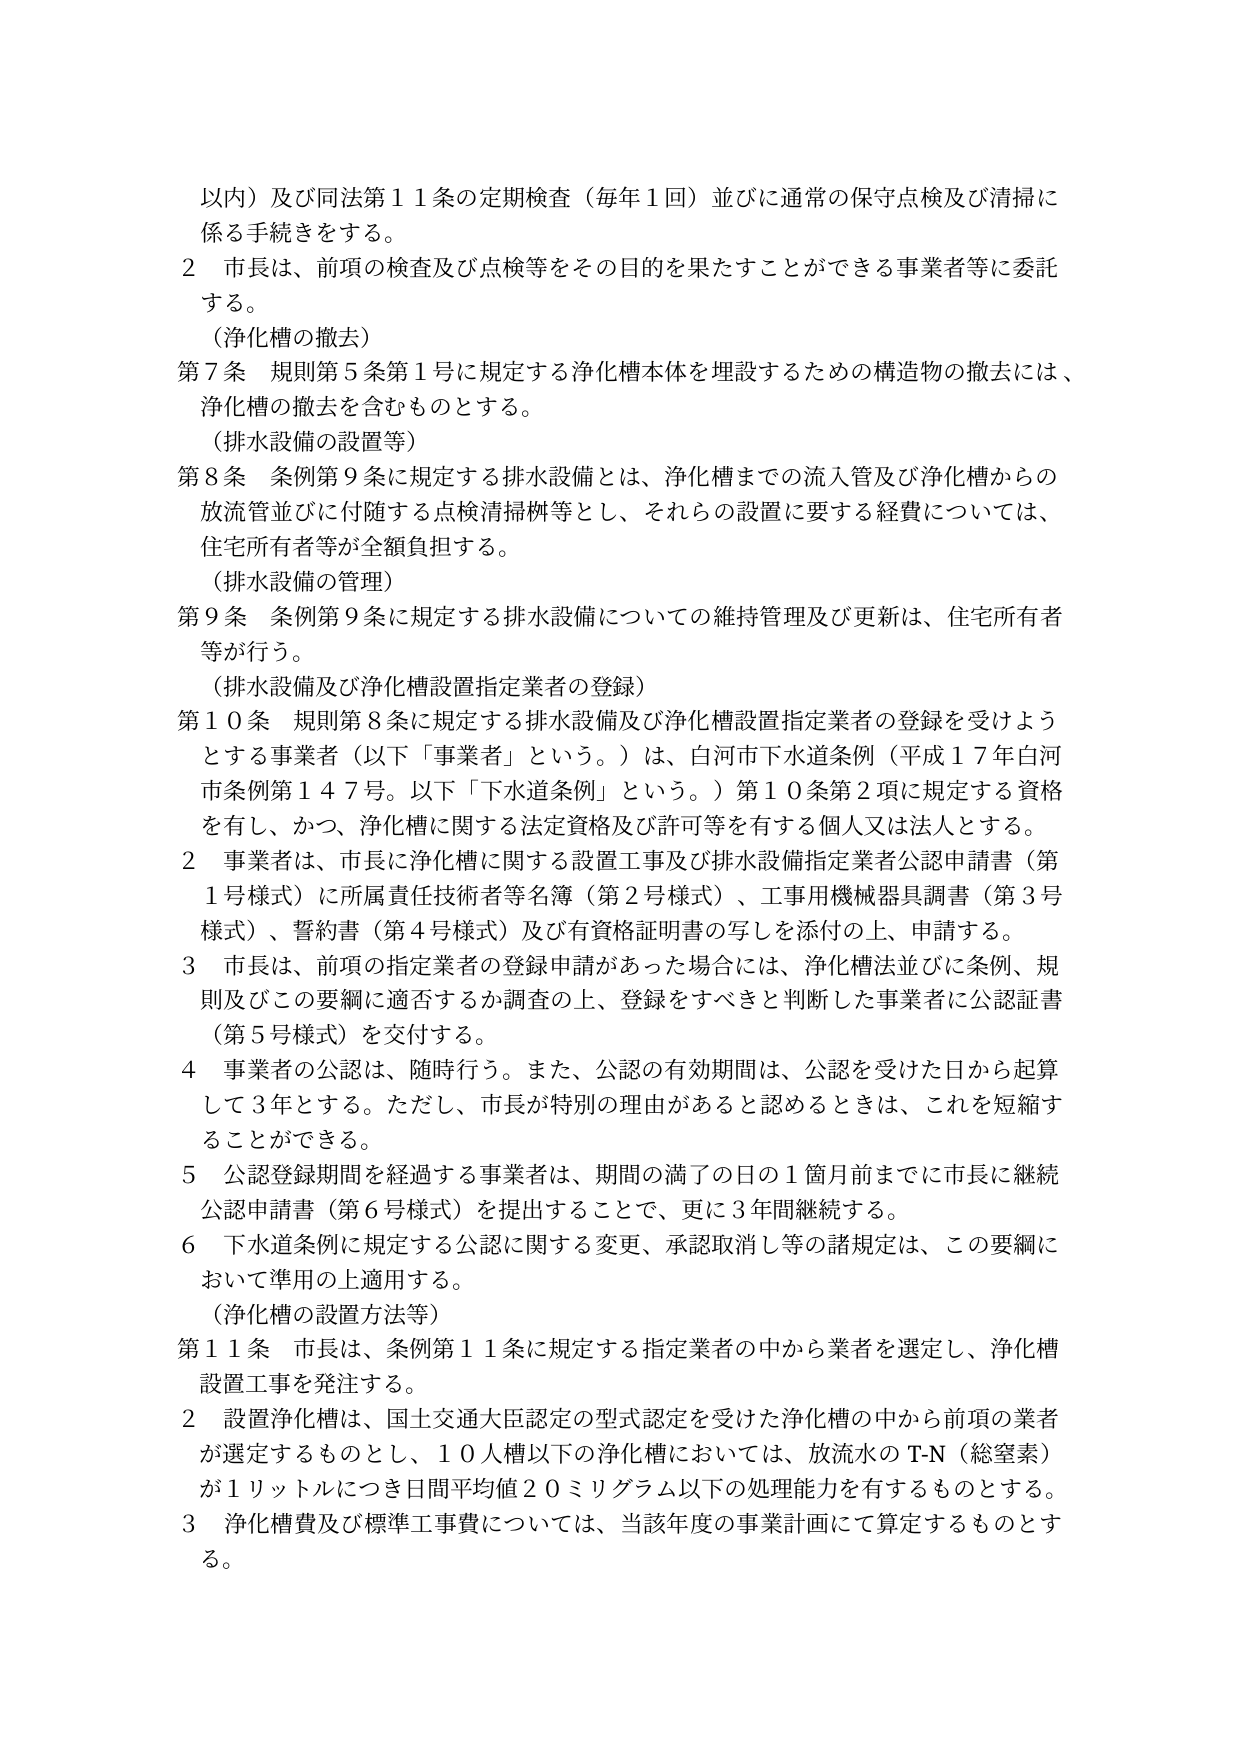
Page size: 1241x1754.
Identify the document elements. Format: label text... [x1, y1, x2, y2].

text 第９条 条例第９条に規定する排水設備についての維持管理及び更新は、住宅所有者等が行う。 [177, 598, 1063, 668]
text （浄化槽の撤去） [177, 319, 1063, 353]
text 第７条 規則第５条第１号に規定する浄化槽本体を埋設するための構造物の撤去には、浄化槽の撤去を含むものとする。 [177, 353, 1063, 423]
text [177, 179, 1063, 249]
text ５ 公認登録期間を経過する事業者は、期間の満了の日の１箇月前までに市長に継続公認申請書（第６号様式）を提出することで、更に３年間継続する。 [177, 1156, 1063, 1226]
text ２ 設置浄化槽は、国土交通大臣認定の型式認定を受けた浄化槽の中から前項の業者が選定するものとし、１０人槽以下の浄化槽においては、放流水のT-N（総窒素）が１リットルにつき日間平均値２０ミリグラム以下の処理能力を有するものとする。 [177, 1400, 1063, 1505]
text ３ 市長は、前項の指定業者の登録申請があった場合には、浄化槽法並びに条例、規則及びこの要綱に適否するか調査の上、登録をすべきと判断した事業者に公認証書（第５号様式）を交付する。 [177, 947, 1063, 1051]
text （排水設備の設置等） [177, 423, 1063, 458]
text （浄化槽の設置方法等） [177, 1296, 1063, 1331]
text 第１０条 規則第８条に規定する排水設備及び浄化槽設置指定業者の登録を受けようとする事業者（以下「事業者」という。）は、白河市下水道条例（平成１７年白河市条例第１４７号。以下「下水道条例」という。）第１０条第２項に規定する資格を有し、かつ、浄化槽に関する法定資格及び許可等を有する個人又は法人とする。 [177, 702, 1063, 842]
text ２ 事業者は、市長に浄化槽に関する設置工事及び排水設備指定業者公認申請書（第１号様式）に所属責任技術者等名簿（第２号様式）、工事用機械器具調書（第３号様式）、誓約書（第４号様式）及び有資格証明書の写しを添付の上、申請する。 [177, 842, 1063, 947]
text ３ 浄化槽費及び標準工事費については、当該年度の事業計画にて算定するものとする。 [177, 1505, 1063, 1575]
text ２ 市長は、前項の検査及び点検等をその目的を果たすことができる事業者等に委託する。 [177, 249, 1063, 319]
text ６ 下水道条例に規定する公認に関する変更、承認取消し等の諸規定は、この要綱において準用の上適用する。 [177, 1226, 1063, 1296]
text 第１１条 市長は、条例第１１条に規定する指定業者の中から業者を選定し、浄化槽設置工事を発注する。 [177, 1331, 1063, 1400]
text ４ 事業者の公認は、随時行う。また、公認の有効期間は、公認を受けた日から起算して３年とする。ただし、市長が特別の理由があると認めるときは、これを短縮することができる。 [177, 1051, 1063, 1156]
text （排水設備の管理） [177, 563, 1063, 598]
text 第８条 条例第９条に規定する排水設備とは、浄化槽までの流入管及び浄化槽からの放流管並びに付随する点検清掃桝等とし、それらの設置に要する経費については、住宅所有者等が全額負担する。 [177, 458, 1063, 563]
text （排水設備及び浄化槽設置指定業者の登録） [177, 668, 1063, 702]
